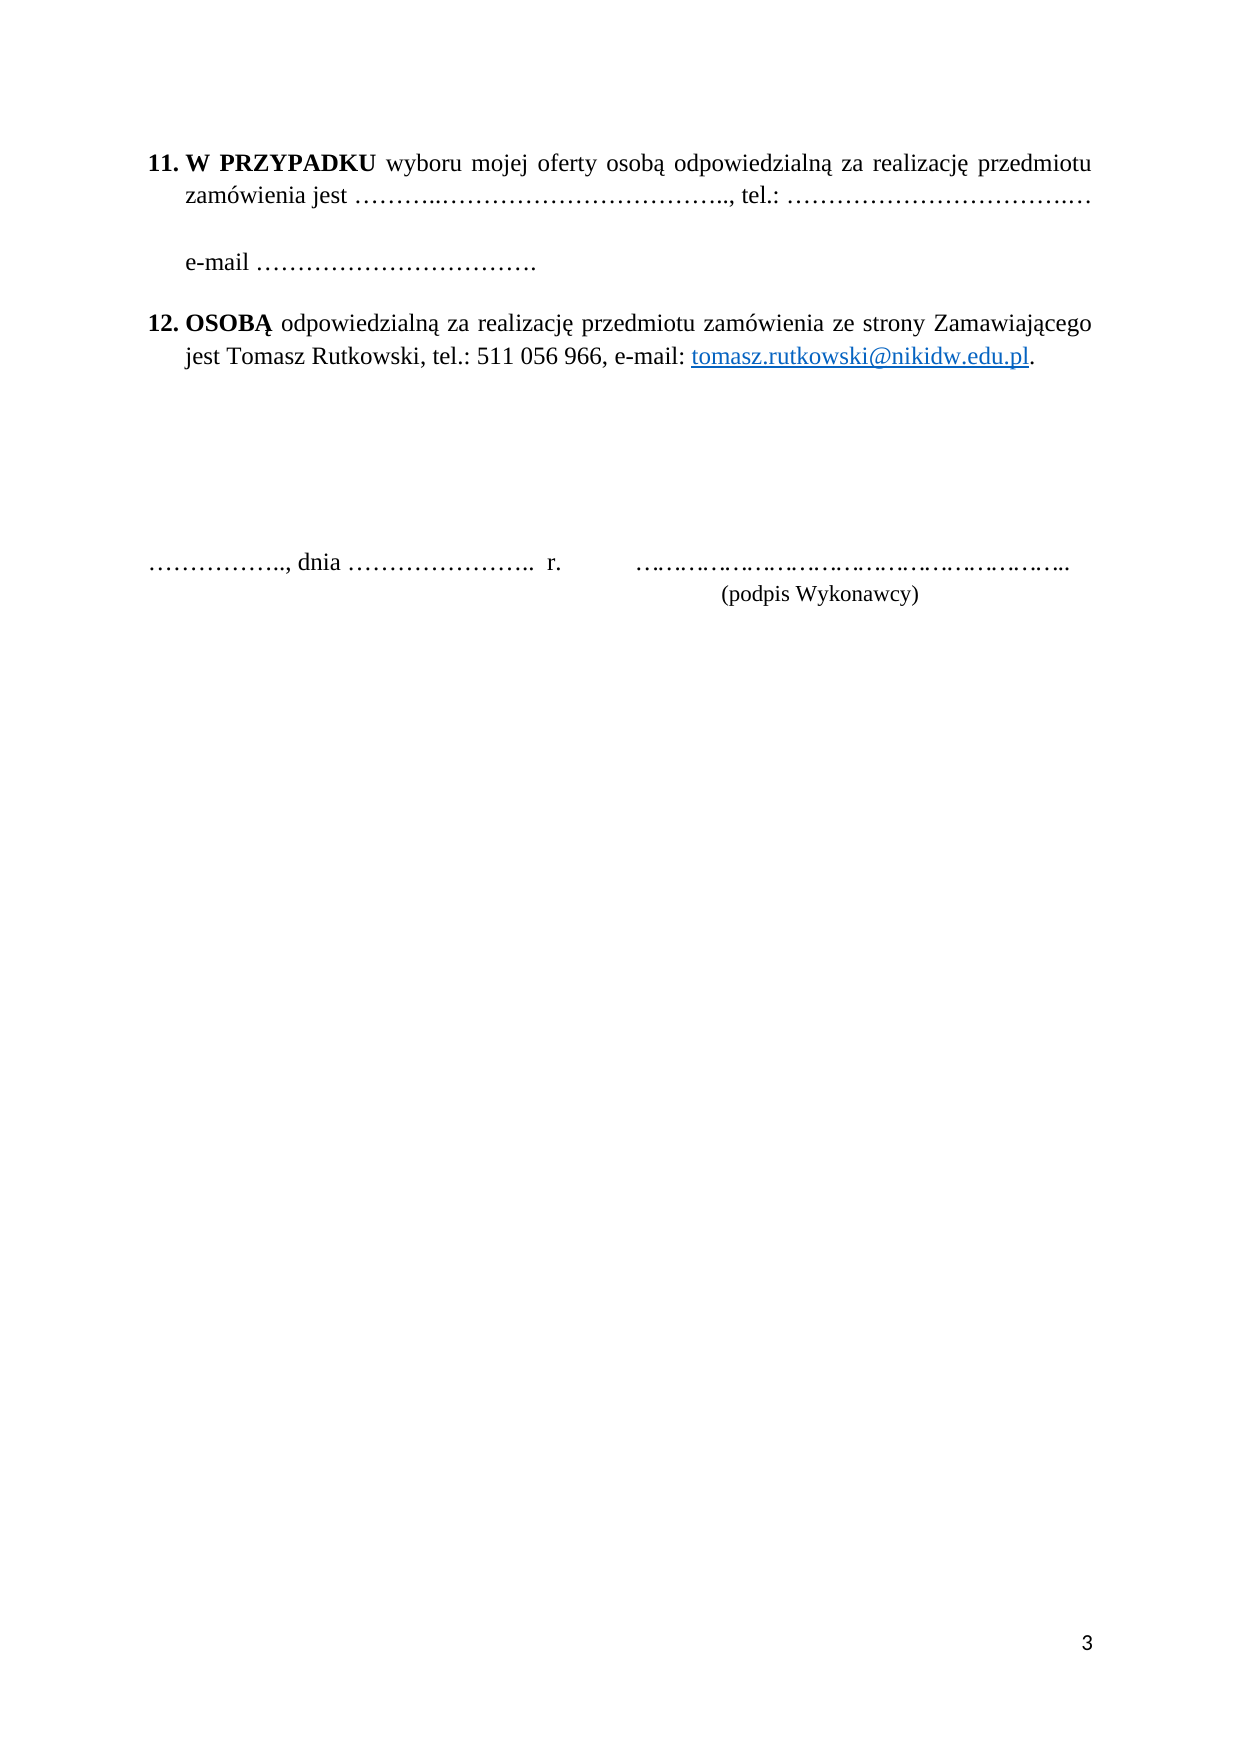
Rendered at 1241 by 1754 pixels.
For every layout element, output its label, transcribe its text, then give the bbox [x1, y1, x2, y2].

text (podpis Wykonawcy) [590, 580, 1093, 606]
text …………….., dnia ………………….. r. ………………………………………………….. [148, 547, 1093, 576]
list W PRZYPADKU wyboru mojej oferty osobą odpowiedzialną za realizację przedmiotu zamówienia jest ………..…………………………….., tel.: …………………………….… e-mail ……………………………. [148, 148, 1093, 275]
list OSOBĄ odpowiedzialną za realizację przedmiotu zamówienia ze strony Zamawiającego jest Tomasz Rutkowski, tel.: 511 056 966, e-mail: tomasz.rutkowski@nikidw.edu.pl. [148, 308, 1093, 370]
